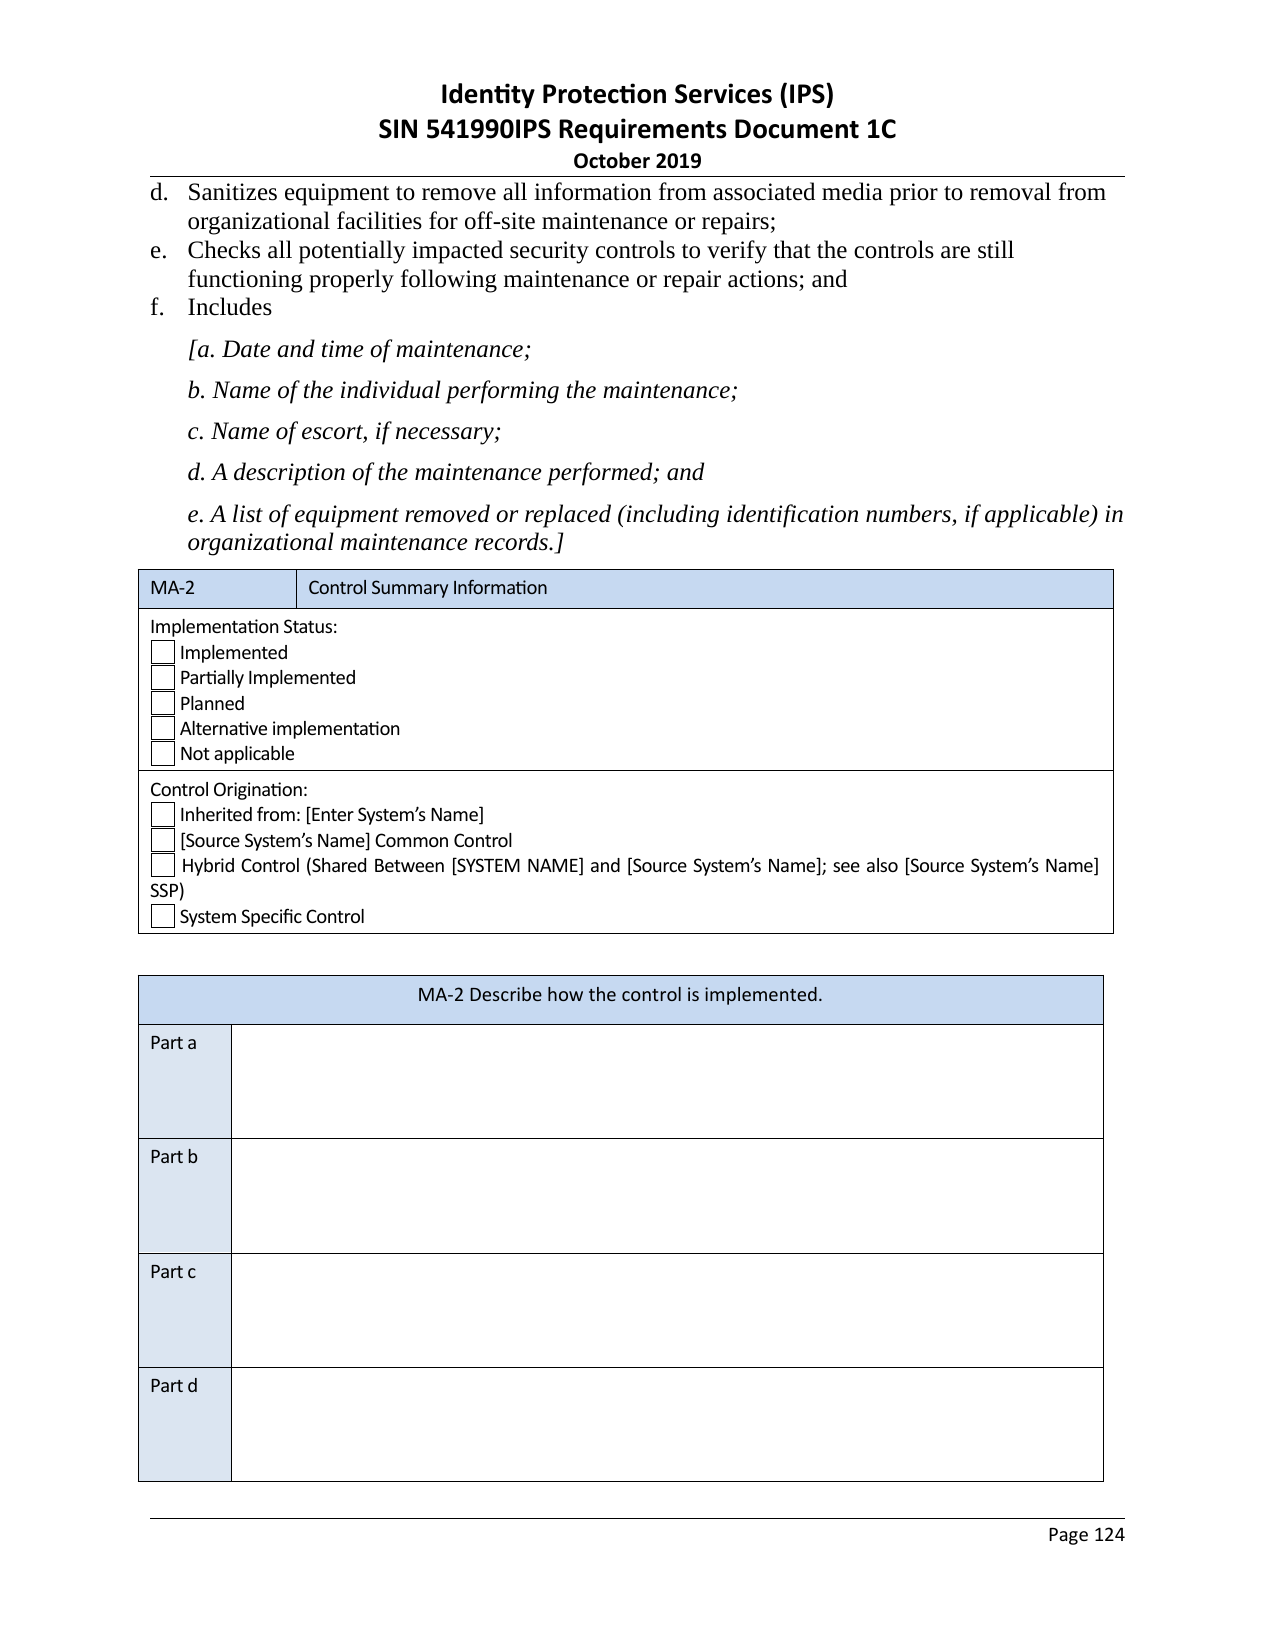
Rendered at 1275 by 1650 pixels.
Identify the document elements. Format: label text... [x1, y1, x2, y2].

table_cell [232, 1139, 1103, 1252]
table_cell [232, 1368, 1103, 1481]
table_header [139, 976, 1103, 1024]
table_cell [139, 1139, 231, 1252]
text e. A list of equipment removed or replaced (including identification numbers, if applicable) in organizational maintenance records.] [187, 499, 1125, 556]
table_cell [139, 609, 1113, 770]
list Checks all potentially impacted security controls to verify that the controls are still functioning properly following maintenance or repair actions; and [150, 235, 1125, 292]
text c. Name of escort, if necessary; [187, 416, 1125, 445]
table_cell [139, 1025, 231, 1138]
list Sanitizes equipment to remove all information from associated media prior to removal from organizational facilities for off-site maintenance or repairs; [150, 177, 1125, 235]
list Includes [150, 292, 1125, 321]
text [a. Date and time of maintenance; [187, 334, 1125, 362]
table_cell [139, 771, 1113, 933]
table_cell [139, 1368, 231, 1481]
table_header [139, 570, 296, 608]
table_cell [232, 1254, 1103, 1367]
text d. A description of the maintenance performed; and [187, 457, 1125, 486]
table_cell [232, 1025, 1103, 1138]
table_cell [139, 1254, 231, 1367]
text b. Name of the individual performing the maintenance; [187, 375, 1125, 404]
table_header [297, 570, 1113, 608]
